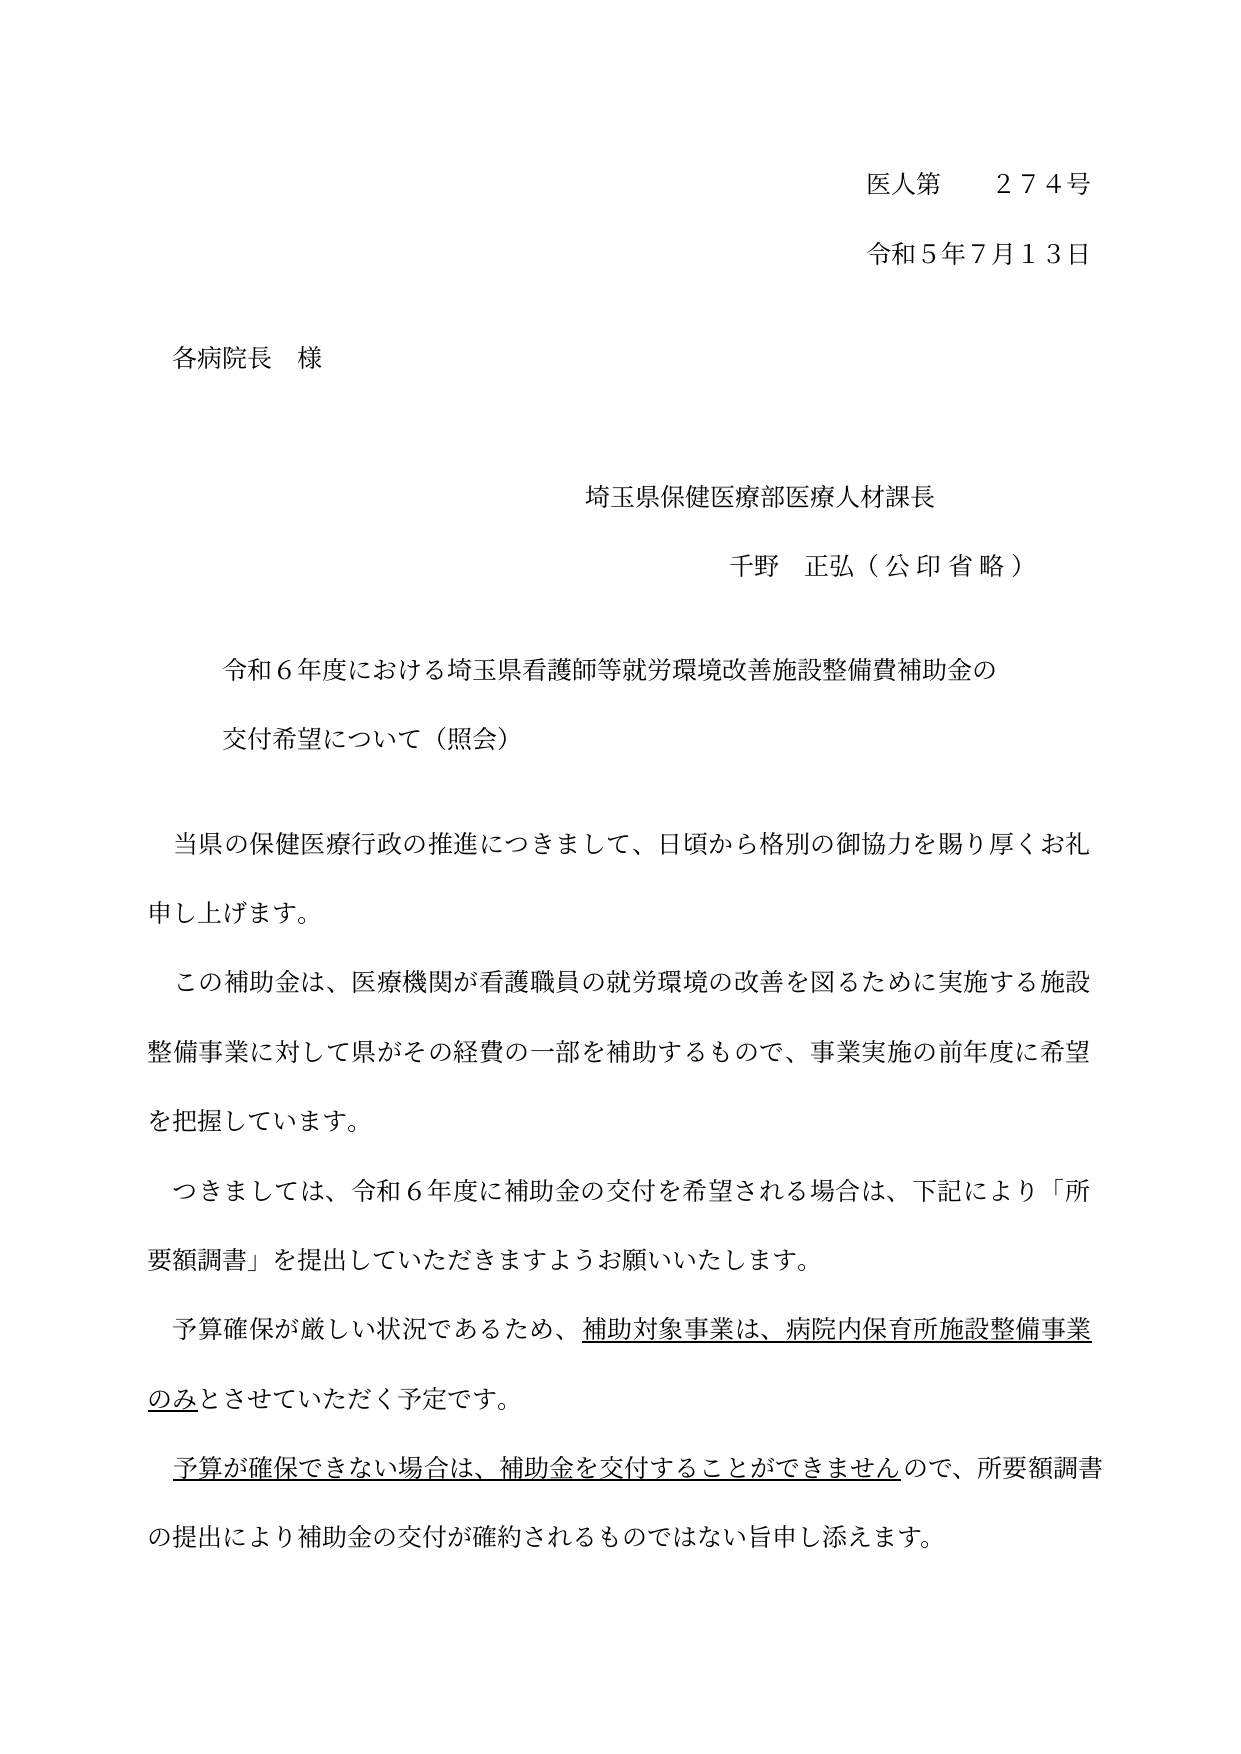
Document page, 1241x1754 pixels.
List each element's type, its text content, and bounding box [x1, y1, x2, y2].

text 予算が確保できない場合は、補助金を交付することができませんので、所要額調書の提出により補助金の交付が確約されるものではない旨申し添えます。 [148, 1432, 1104, 1571]
text 令和５年７月１３日 [148, 218, 1091, 287]
text 令和６年度における埼玉県看護師等就労環境改善施設整備費補助金の [148, 634, 1092, 703]
text つきましては、令和６年度に補助金の交付を希望される場合は、下記により「所要額調書」を提出していただきますようお願いいたします。 [148, 1154, 1092, 1293]
text 当県の保健医療行政の推進につきまして、日頃から格別の御協力を賜り厚くお礼申し上げます。 [148, 808, 1092, 946]
text 予算確保が厳しい状況であるため、補助対象事業は、病院内保育所施設整備事業のみとさせていただく予定です。 [148, 1293, 1092, 1432]
text 交付希望について（照会） [148, 703, 1092, 773]
text 埼玉県保健医療部医療人材課長 [454, 461, 1092, 530]
text 各病院長 様 [148, 322, 1092, 391]
text この補助金は、医療機関が看護職員の就労環境の改善を図るために実施する施設整備事業に対して県がその経費の一部を補助するもので、事業実施の前年度に希望を把握しています。 [148, 946, 1092, 1154]
text 千野 正弘（ 公 印 省 略 ） [454, 530, 1092, 599]
text 医人第 ２７４号 [148, 148, 1091, 218]
